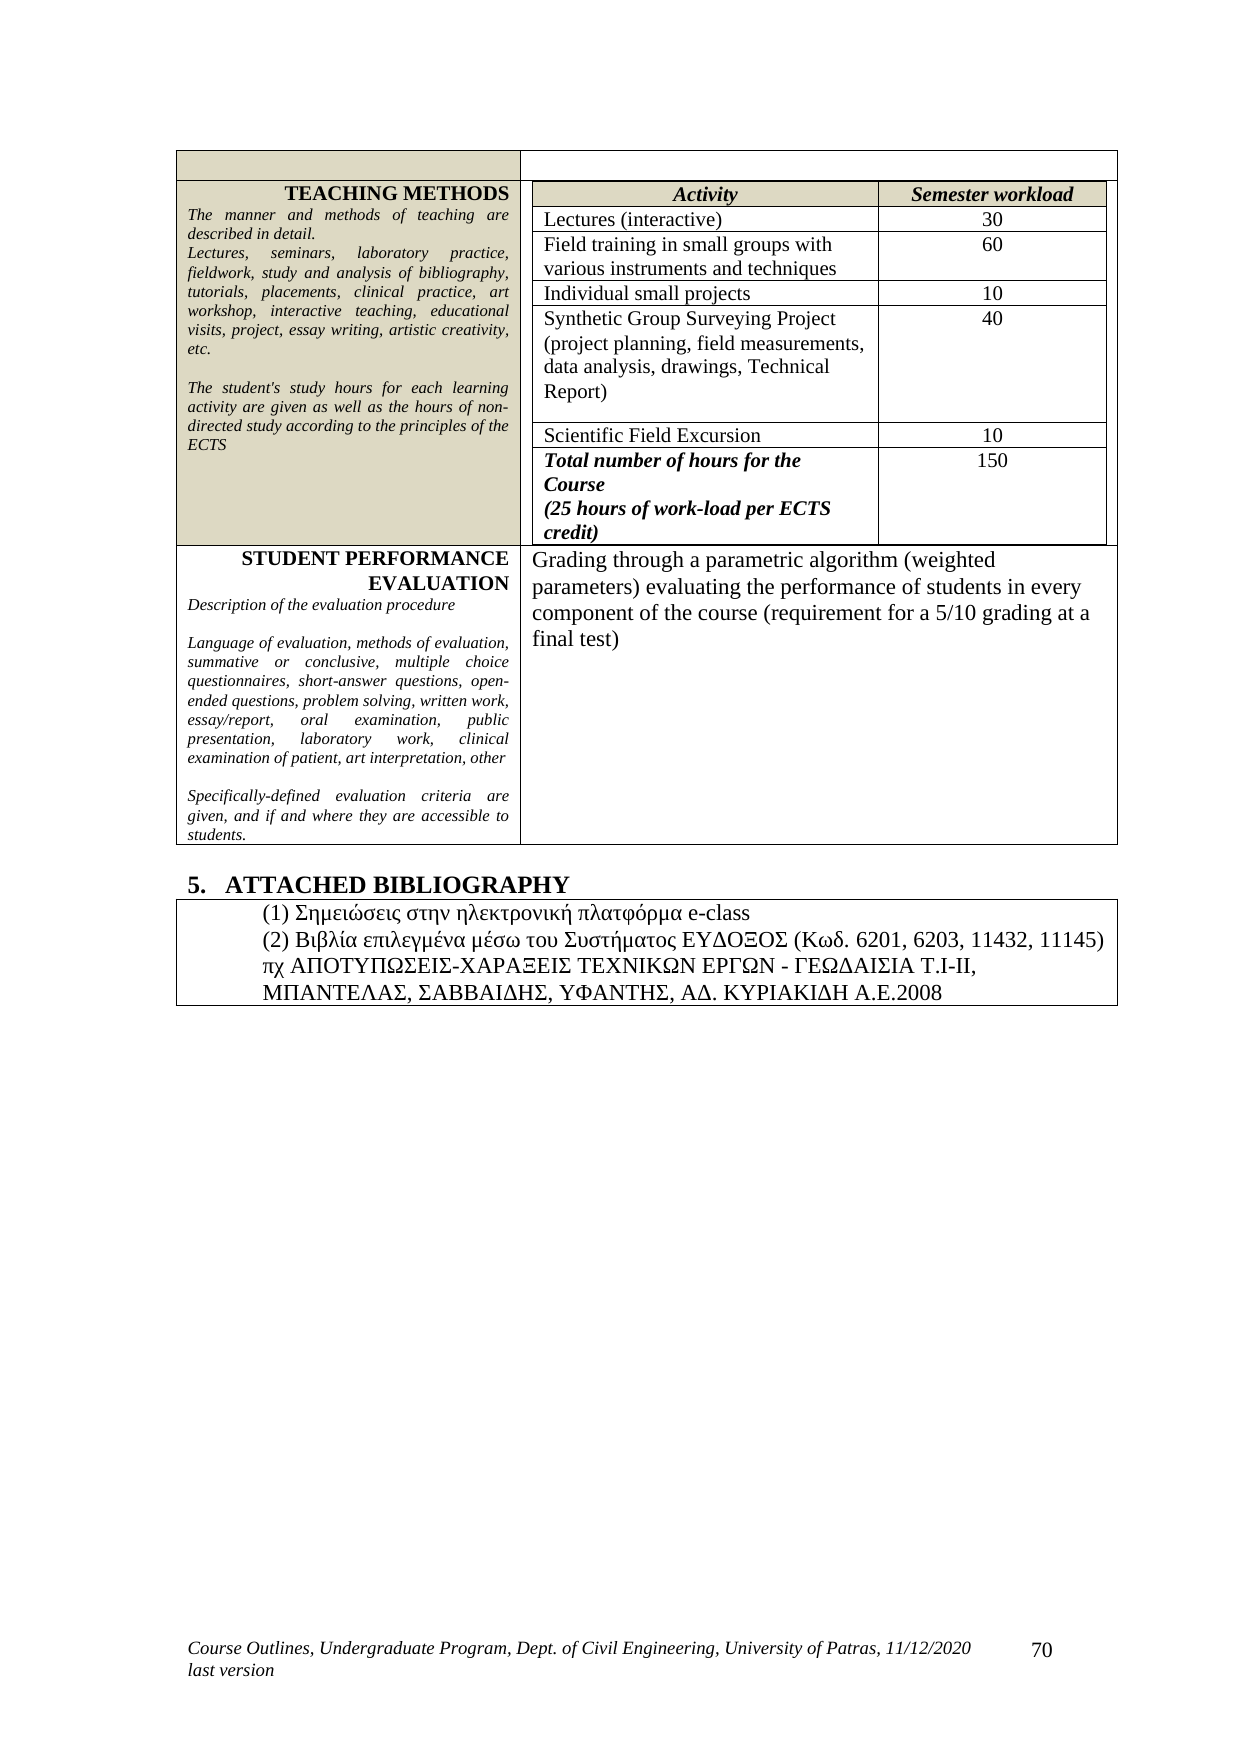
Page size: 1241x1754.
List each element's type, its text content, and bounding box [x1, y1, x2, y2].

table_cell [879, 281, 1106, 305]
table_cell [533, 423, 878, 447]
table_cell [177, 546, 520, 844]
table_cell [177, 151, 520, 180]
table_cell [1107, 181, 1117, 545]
list ATTACHED BIBLIOGRAPHY [187, 870, 1053, 898]
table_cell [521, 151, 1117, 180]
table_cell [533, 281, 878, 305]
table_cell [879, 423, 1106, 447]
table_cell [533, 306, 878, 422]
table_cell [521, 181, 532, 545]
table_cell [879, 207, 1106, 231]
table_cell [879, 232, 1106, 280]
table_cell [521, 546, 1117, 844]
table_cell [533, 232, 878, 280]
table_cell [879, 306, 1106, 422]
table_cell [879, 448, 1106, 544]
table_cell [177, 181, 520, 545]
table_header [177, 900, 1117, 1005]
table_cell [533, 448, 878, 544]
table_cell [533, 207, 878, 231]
